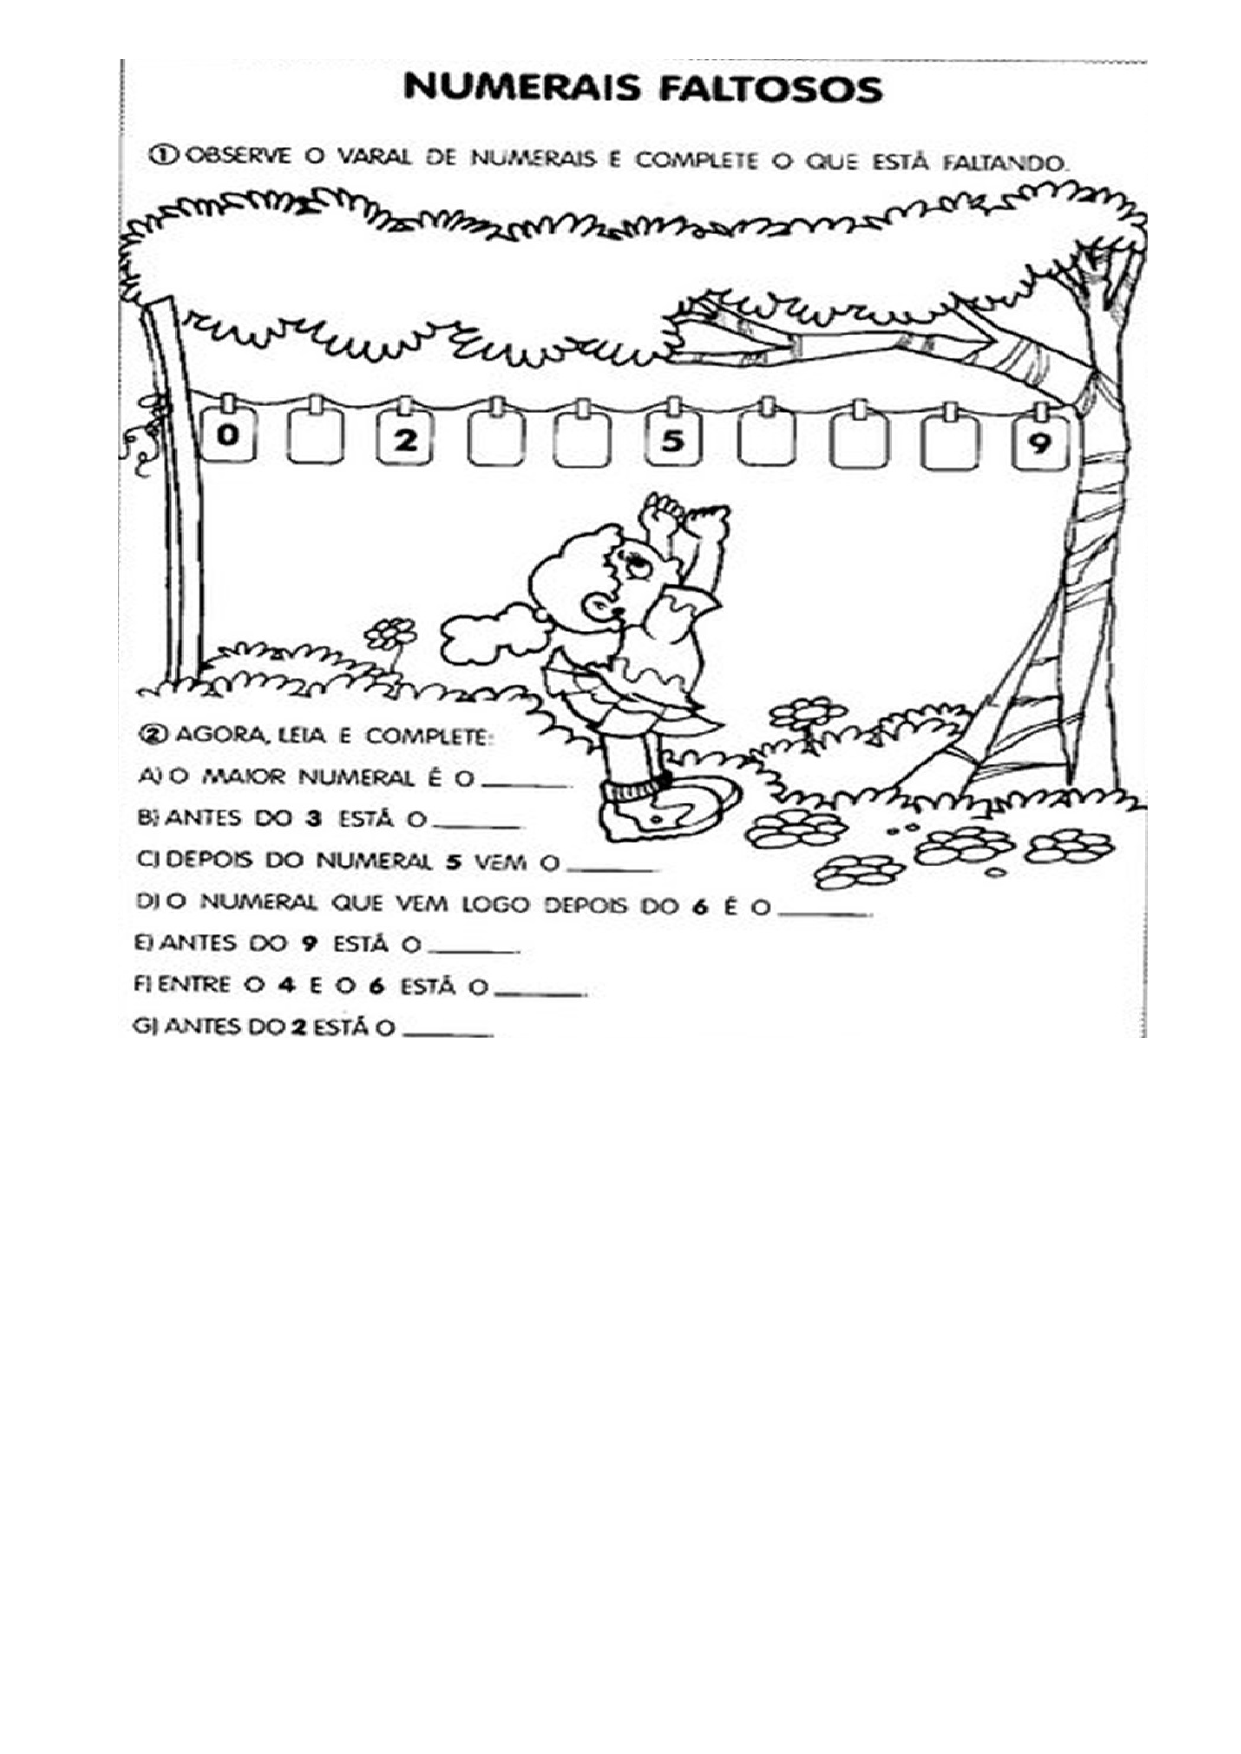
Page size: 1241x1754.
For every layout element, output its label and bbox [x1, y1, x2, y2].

picture [118, 59, 1148, 1038]
